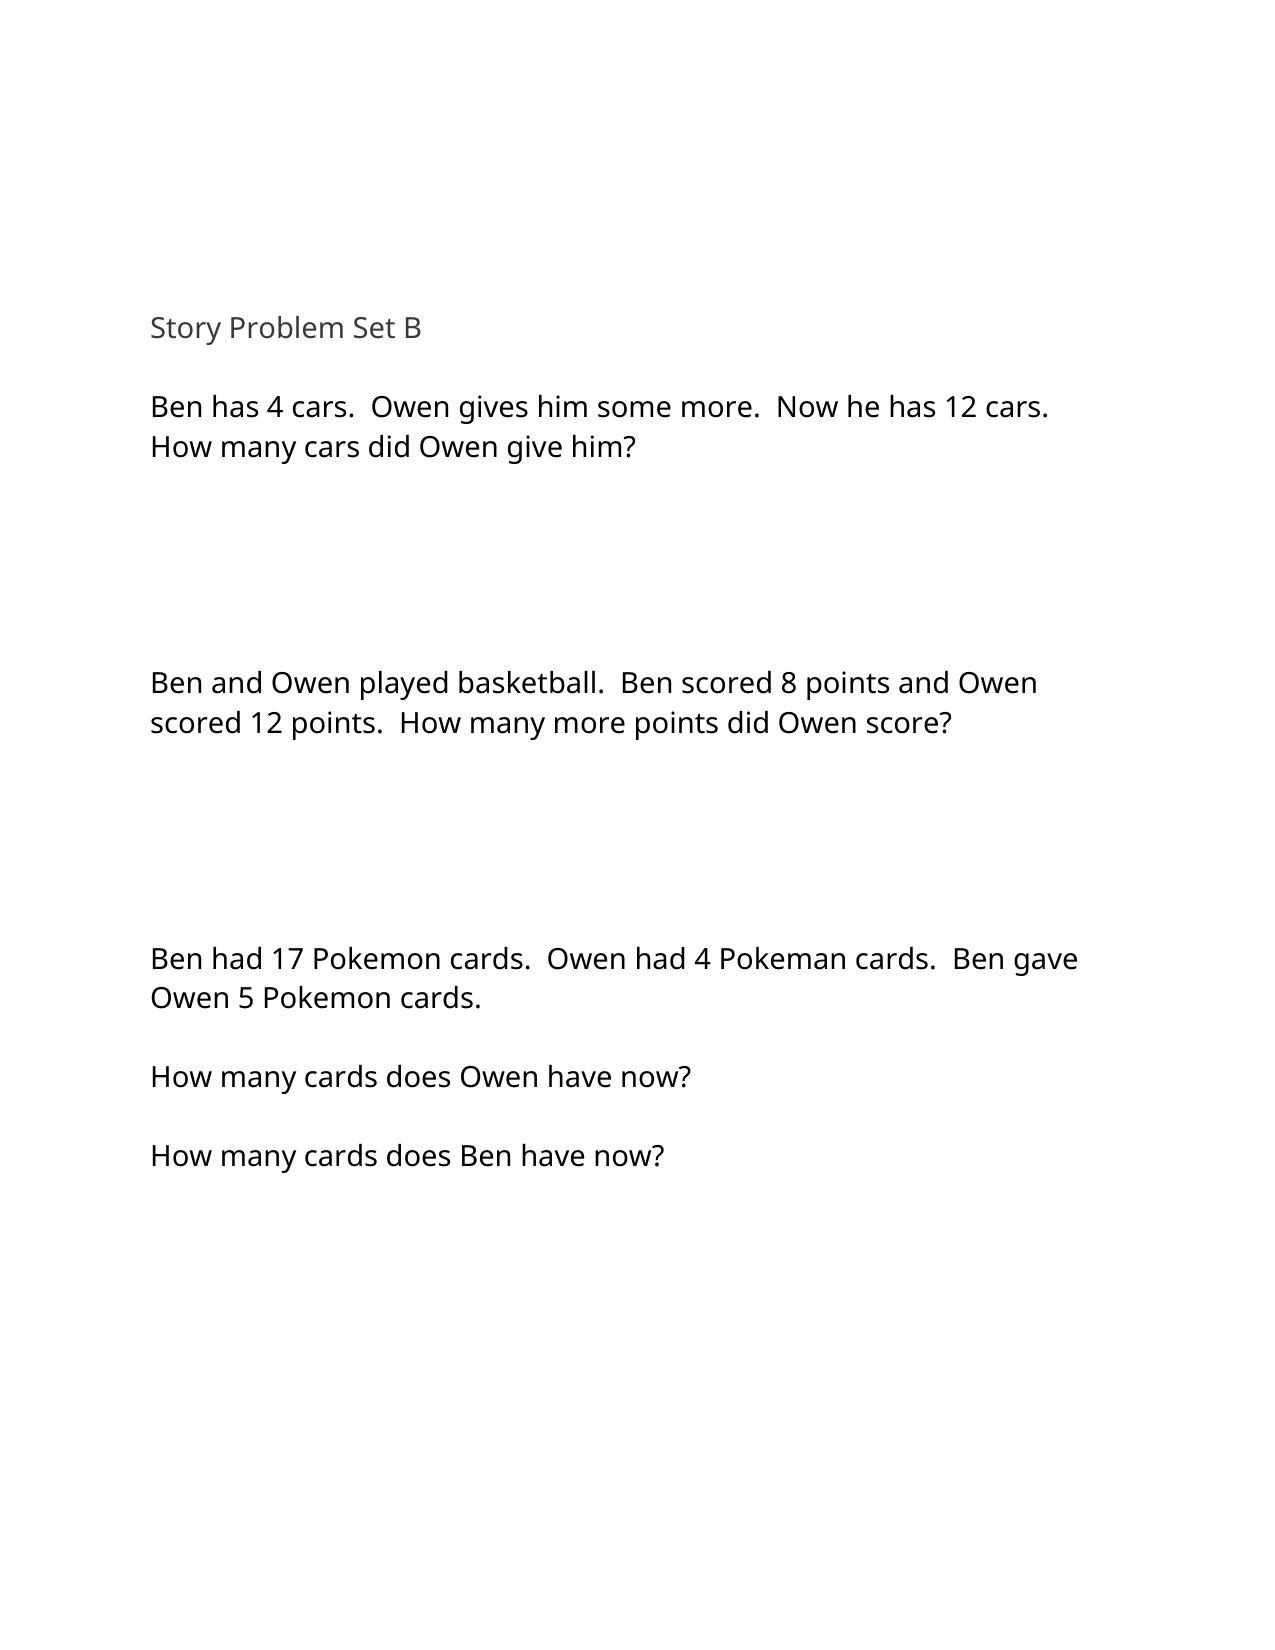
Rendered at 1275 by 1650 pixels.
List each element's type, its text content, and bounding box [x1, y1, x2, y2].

text How many cards does Owen have now? [150, 1057, 1125, 1096]
text How many cards does Ben have now? [150, 1135, 1125, 1175]
text Ben had 17 Pokemon cards. Owen had 4 Pokeman cards. Ben gave Owen 5 Pokemon cards. [150, 938, 1125, 1017]
text Ben and Owen played basketball. Ben scored 8 points and Owen scored 12 points. How many more points did Owen score? [150, 662, 1125, 742]
text Ben has 4 cars. Owen gives him some more. Now he has 12 cars. How many cars did Owen give him? [150, 386, 1125, 466]
text Story Problem Set B [150, 307, 1125, 347]
